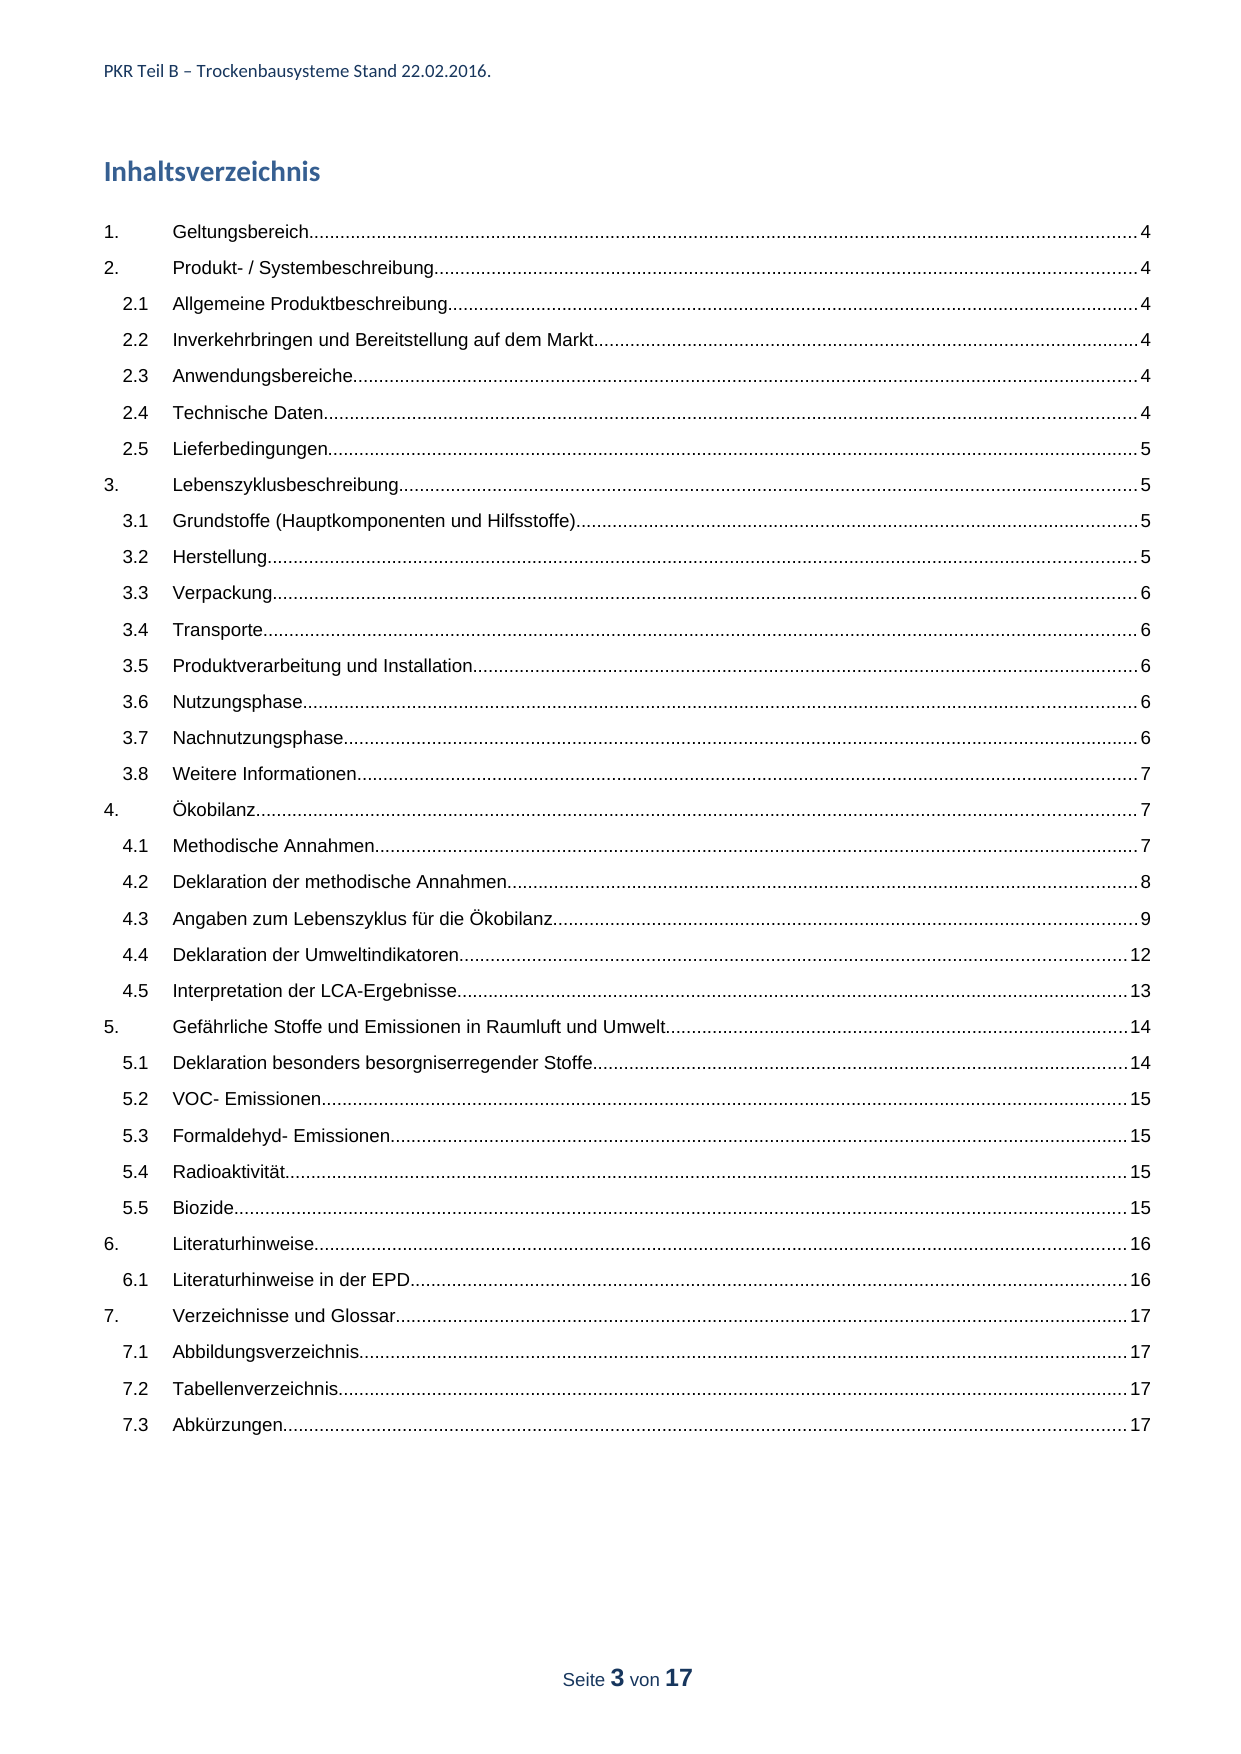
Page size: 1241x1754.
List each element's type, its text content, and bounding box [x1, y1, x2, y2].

text 2.3 Anwendungsbereiche 4 [122, 365, 1152, 387]
subtitle Inhaltsverzeichnis [103, 153, 1152, 189]
text 6.1 Literaturhinweise in der EPD 16 [122, 1269, 1152, 1291]
text 3. Lebenszyklusbeschreibung 5 [103, 474, 1152, 495]
text 3.5 Produktverarbeitung und Installation 6 [122, 654, 1152, 676]
text 7.3 Abkürzungen 17 [122, 1413, 1152, 1435]
text 3.2 Herstellung 5 [122, 546, 1152, 568]
text 4.5 Interpretation der LCA-Ergebnisse 13 [122, 980, 1152, 1001]
text 4.3 Angaben zum Lebenszyklus für die Ökobilanz 9 [122, 907, 1152, 929]
text 5. Gefährliche Stoffe und Emissionen in Raumluft und Umwelt 14 [103, 1016, 1152, 1037]
text 3.1 Grundstoffe (Hauptkomponenten und Hilfsstoffe) 5 [122, 510, 1152, 531]
text 2.2 Inverkehrbringen und Bereitstellung auf dem Markt 4 [122, 329, 1152, 351]
text 5.4 Radioaktivität 15 [122, 1161, 1152, 1182]
text 5.3 Formaldehyd- Emissionen 15 [122, 1124, 1152, 1146]
text 7.2 Tabellenverzeichnis 17 [122, 1377, 1152, 1399]
text 6. Literaturhinweise 16 [103, 1233, 1152, 1254]
text 3.3 Verpackung 6 [122, 582, 1152, 604]
text 4.2 Deklaration der methodische Annahmen 8 [122, 871, 1152, 893]
text 5.2 VOC- Emissionen 15 [122, 1088, 1152, 1110]
text 3.8 Weitere Informationen 7 [122, 763, 1152, 784]
text 3.6 Nutzungsphase 6 [122, 691, 1152, 712]
text 2.5 Lieferbedingungen 5 [122, 438, 1152, 459]
text 2. Produkt- / Systembeschreibung 4 [103, 257, 1152, 278]
text 2.1 Allgemeine Produktbeschreibung 4 [122, 293, 1152, 314]
text 4.4 Deklaration der Umweltindikatoren 12 [122, 944, 1152, 965]
text 3.4 Transporte 6 [122, 618, 1152, 640]
text 7.1 Abbildungsverzeichnis 17 [122, 1341, 1152, 1363]
text 7. Verzeichnisse und Glossar 17 [103, 1305, 1152, 1327]
text 1. Geltungsbereich 4 [103, 221, 1152, 242]
text 4. Ökobilanz 7 [103, 799, 1152, 821]
text 5.5 Biozide 15 [122, 1197, 1152, 1218]
text 4.1 Methodische Annahmen 7 [122, 835, 1152, 857]
text 2.4 Technische Daten 4 [122, 401, 1152, 423]
text 3.7 Nachnutzungsphase 6 [122, 727, 1152, 748]
text 5.1 Deklaration besonders besorgniserregender Stoffe 14 [122, 1052, 1152, 1074]
